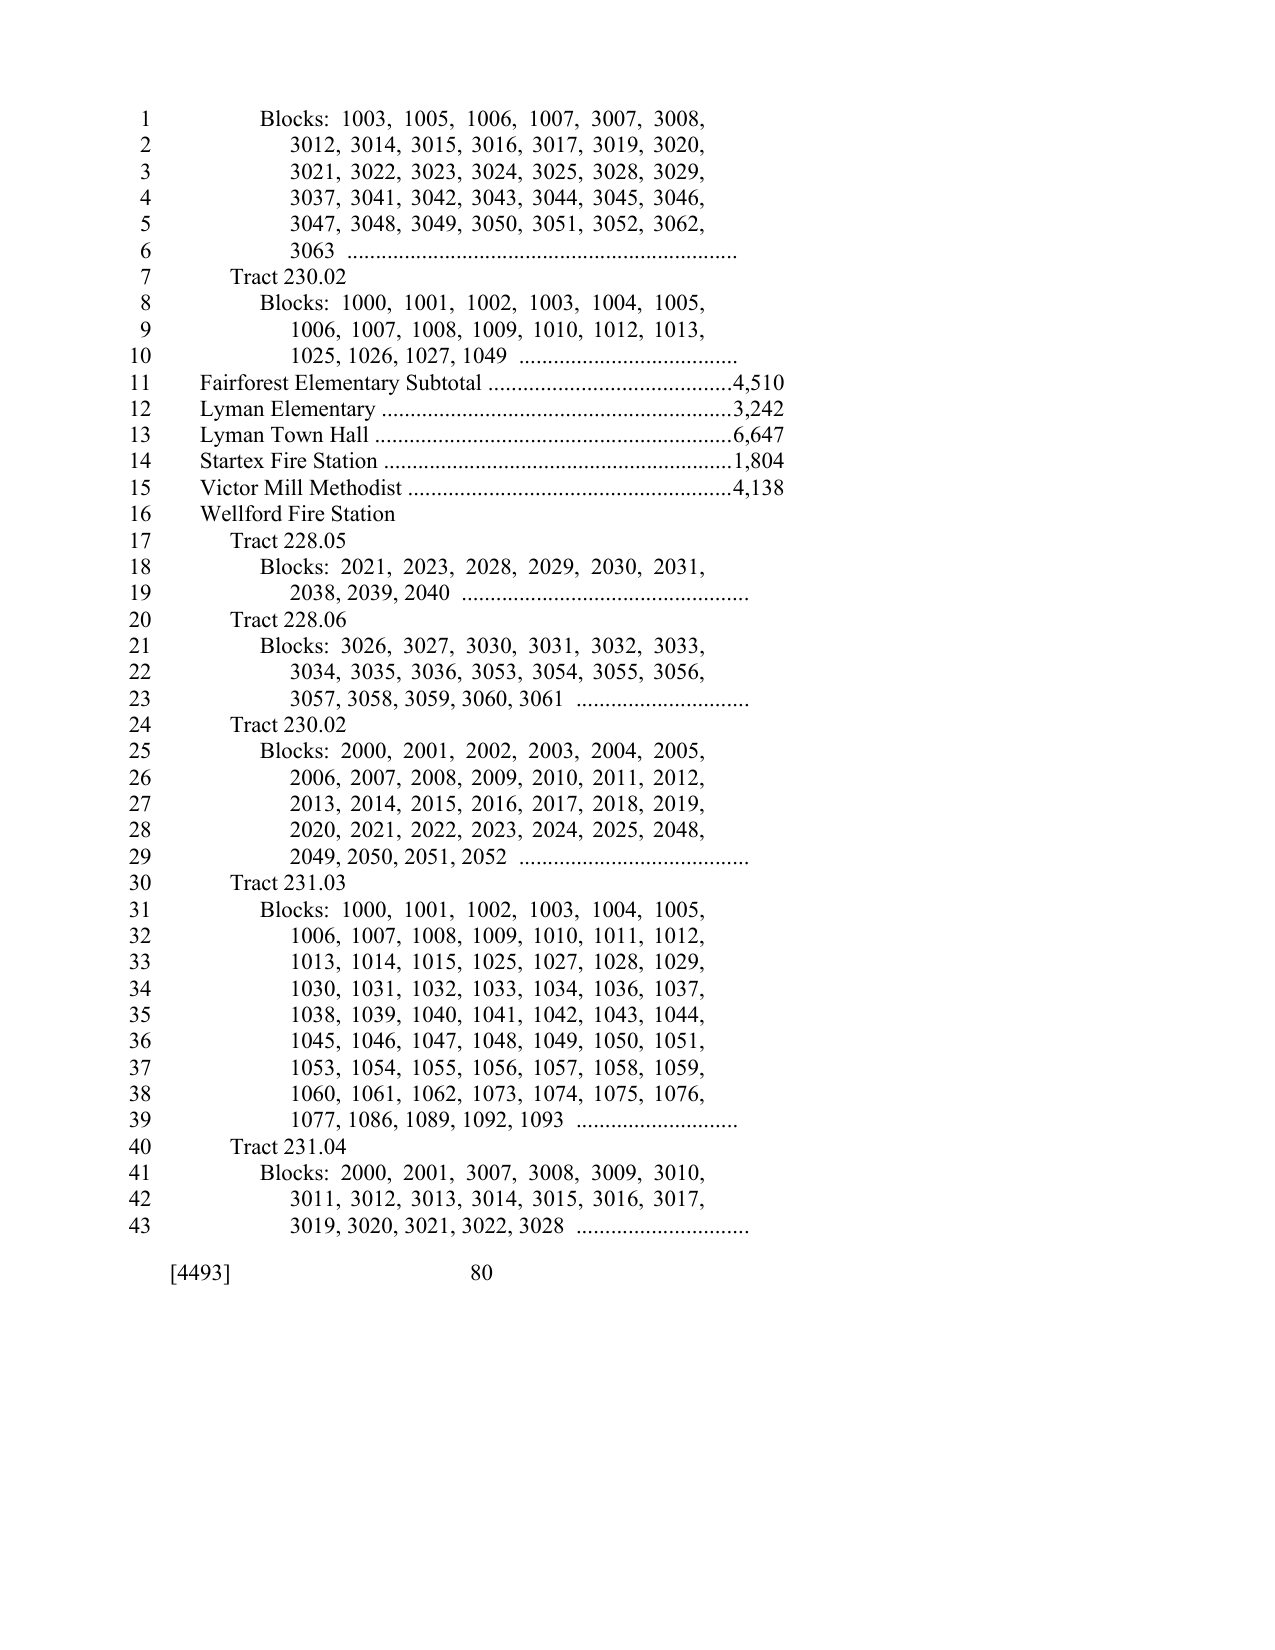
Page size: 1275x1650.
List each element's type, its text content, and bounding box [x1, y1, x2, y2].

text Tract 231.04 [229, 1133, 787, 1159]
text Fairforest Elementary Subtotal 4,510 [199, 368, 787, 395]
text Tract 228.05 [229, 527, 787, 553]
text Blocks: 2000, 2001, 2002, 2003, 2004, 2005, 2006, 2007, 2008, 2009, 2010, 2011, 2012, 2013, 2014, 2015, 2016, 2017, 2018, 2019, 2020, 2021, 2022, 2023, 2024, 2025, 2048, 2049, 2050, 2051, 2052 919 [259, 737, 705, 869]
text Wellford Fire Station [199, 500, 787, 527]
text Blocks: 2000, 2001, 3007, 3008, 3009, 3010, 3011, 3012, 3013, 3014, 3015, 3016, 3017, 3019, 3020, 3021, 3022, 3028 679 [259, 1159, 705, 1238]
text Tract 230.02 [229, 263, 787, 289]
text Tract 230.02 [229, 711, 787, 737]
text Blocks: 1003, 1005, 1006, 1007, 3007, 3008, 3012, 3014, 3015, 3016, 3017, 3019, 3020, 3021, 3022, 3023, 3024, 3025, 3028, 3029, 3037, 3041, 3042, 3043, 3044, 3045, 3046, 3047, 3048, 3049, 3050, 3051, 3052, 3062, 3063 2239 [259, 105, 705, 263]
text Startex Fire Station 1,804 [199, 448, 787, 474]
text Tract 231.03 [229, 869, 787, 896]
text Blocks: 2021, 2023, 2028, 2029, 2030, 2031, 2038, 2039, 2040 168 [259, 553, 705, 606]
text Tract 228.06 [229, 606, 787, 632]
text Blocks: 3026, 3027, 3030, 3031, 3032, 3033, 3034, 3035, 3036, 3053, 3054, 3055, 3056, 3057, 3058, 3059, 3060, 3061 402 [259, 632, 705, 711]
text Lyman Town Hall 6,647 [199, 421, 787, 448]
text Blocks: 1000, 1001, 1002, 1003, 1004, 1005, 1006, 1007, 1008, 1009, 1010, 1011, 1012, 1013, 1014, 1015, 1025, 1027, 1028, 1029, 1030, 1031, 1032, 1033, 1034, 1036, 1037, 1038, 1039, 1040, 1041, 1042, 1043, 1044, 1045, 1046, 1047, 1048, 1049, 1050, 1051, 1053, 1054, 1055, 1056, 1057, 1058, 1059, 1060, 1061, 1062, 1073, 1074, 1075, 1076, 1077, 1086, 1089, 1092, 1093 1537 [259, 896, 705, 1133]
text Blocks: 1000, 1001, 1002, 1003, 1004, 1005, 1006, 1007, 1008, 1009, 1010, 1012, 1013, 1025, 1026, 1027, 1049 1225 [259, 289, 705, 368]
text Lyman Elementary 3,242 [199, 395, 787, 421]
text Victor Mill Methodist 4,138 [199, 474, 787, 500]
